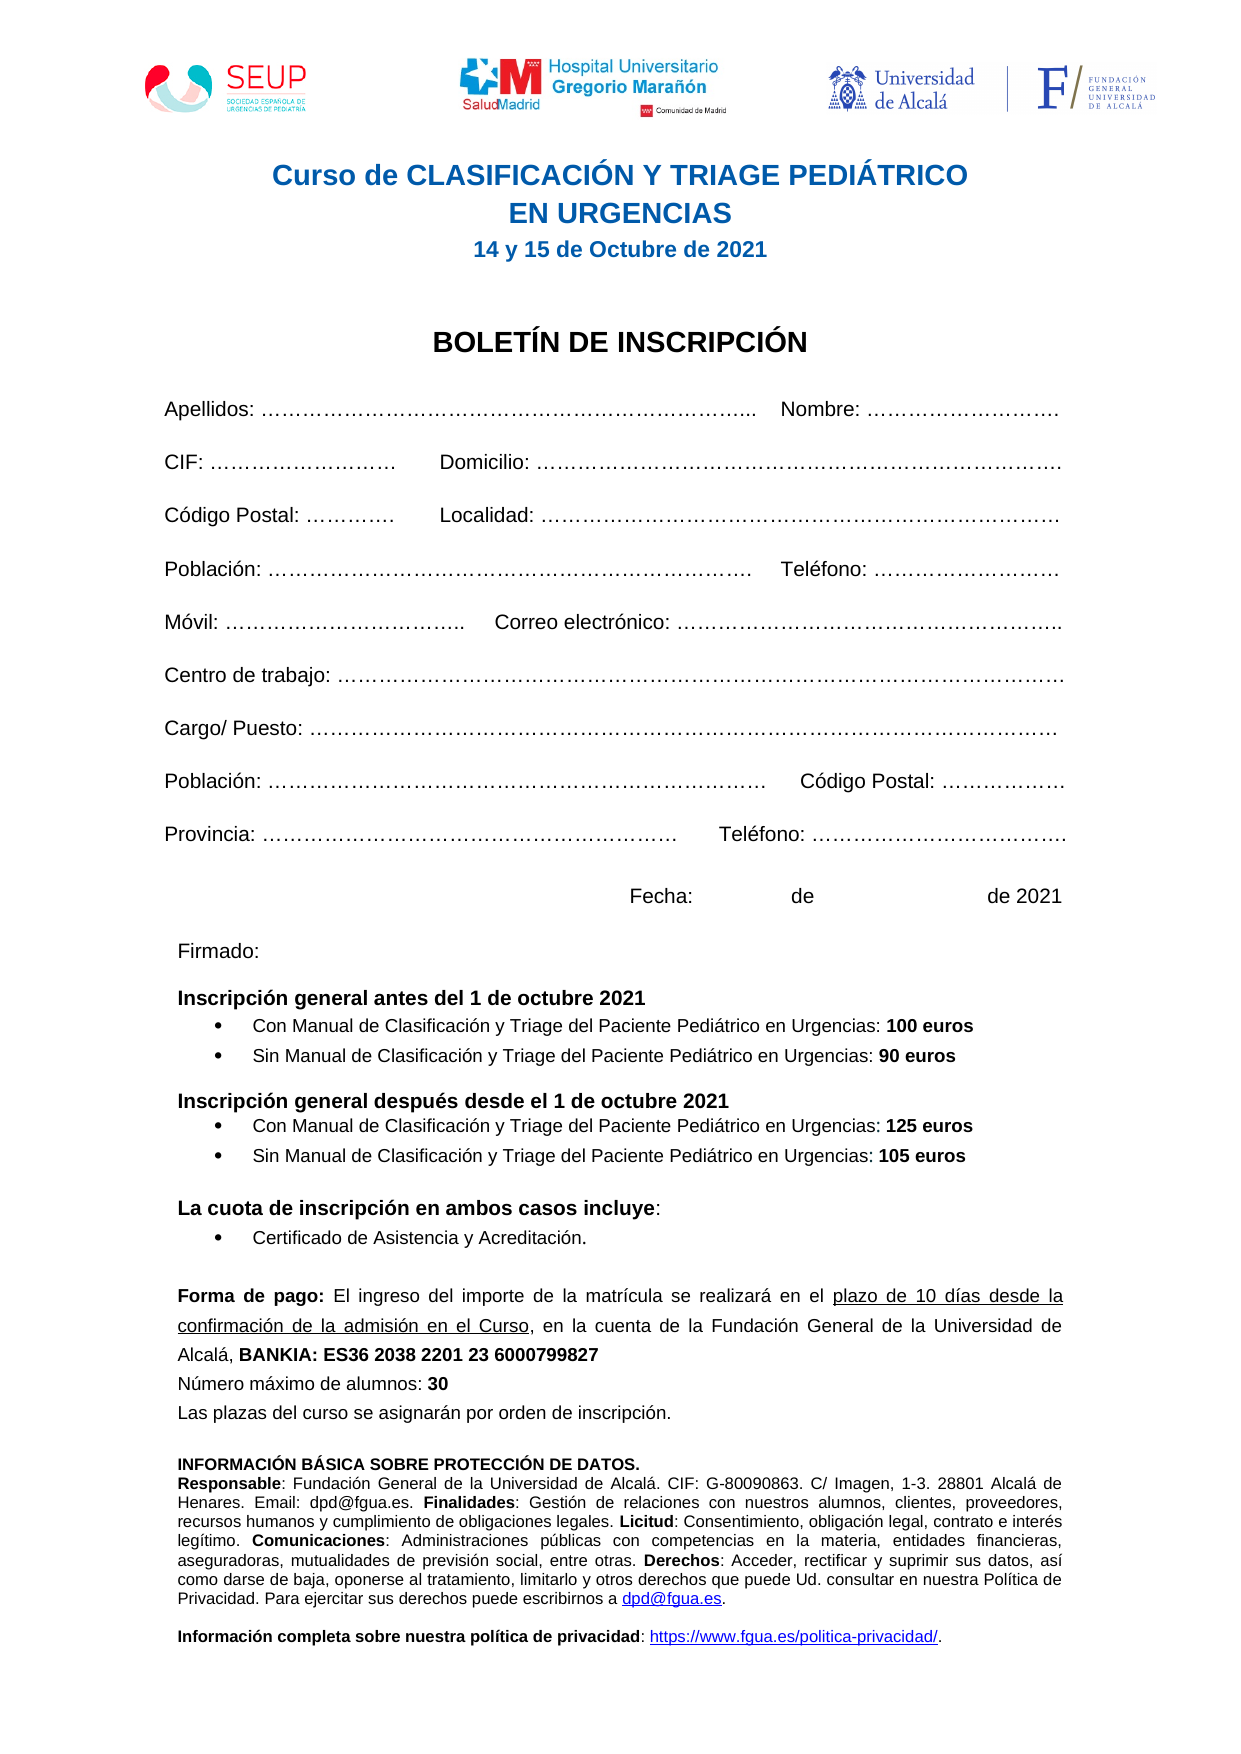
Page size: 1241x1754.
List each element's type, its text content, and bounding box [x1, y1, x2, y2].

table_cell Localidad: ………………………………………………………………… [428, 489, 1087, 542]
table_cell Población: ……………………………………………………………. [153, 542, 769, 595]
table_cell Código Postal: …………. [153, 489, 428, 542]
list Sin Manual de Clasificación y Triage del Paciente Pediátrico en Urgencias: 90 euros [215, 1039, 1063, 1068]
text BOLETÍN DE INSCRIPCIÓN [177, 325, 1063, 358]
text Información completa sobre nuestra política de privacidad: https://www.fgua.es/politica-privacidad/. [177, 1627, 1063, 1646]
list Con Manual de Clasificación y Triage del Paciente Pediátrico en Urgencias: 125 euros [215, 1113, 1063, 1138]
list Certificado de Asistencia y Acreditación. [215, 1221, 1063, 1250]
table_cell Correo electrónico: ……………………………………………….. [483, 595, 1087, 648]
table_header Nombre: ………………………. [769, 383, 1087, 436]
table_cell Población: ……………………………………………………………… [153, 754, 788, 807]
picture [826, 62, 1158, 115]
list Con Manual de Clasificación y Triage del Paciente Pediátrico en Urgencias: 100 euros [215, 1009, 1063, 1039]
table_header Apellidos: ……………………………………………………………... [153, 383, 769, 436]
table_cell Teléfono: ……………………… [769, 542, 1087, 595]
table_cell Teléfono: ………………………………. [707, 808, 1087, 861]
list Sin Manual de Clasificación y Triage del Paciente Pediátrico en Urgencias: 105 euros [215, 1142, 1063, 1167]
table_cell CIF: ……………………… [153, 436, 428, 489]
text Firmado: [177, 915, 1063, 969]
text Responsable: Fundación General de la Universidad de Alcalá. CIF: G-80090863. C/ Imagen, 1-3. 28801 Alcalá de Henares. Email: dpd@fgua.es. Finalidades: Gestión de relaciones con nuestros alumnos, clientes, proveedores, recursos humanos y cumplimiento de obligaciones legales. Licitud: Consentimiento, obligación legal, contrato e interés legítimo. Comunicaciones: Administraciones públicas con competencias en la materia, entidades financieras, aseguradoras, mutualidades de previsión social, entre otras. Derechos: Acceder, rectificar y suprimir sus datos, así como darse de baja, oponerse al tratamiento, limitarlo y otros derechos que puede Ud. consultar en nuestra Política de Privacidad. Para ejercitar sus derechos puede escribirnos a dpd@fgua.es. [177, 1474, 1063, 1608]
table_cell Cargo/ Puesto: ……………………………………………………………………………………………… [153, 701, 1087, 754]
text Las plazas del curso se asignarán por orden de inscripción. [177, 1396, 1063, 1425]
picture [142, 62, 309, 115]
text Fecha: de de 2021 [177, 861, 1063, 915]
text Forma de pago: El ingreso del importe de la matrícula se realizará en el plazo de 10 días desde la confirmación de la admisión en el Curso, en la cuenta de la Fundación General de la Universidad de Alcalá, BANKIA: ES36 2038 2201 23 6000799827 [177, 1279, 1063, 1367]
table_cell Código Postal: ……………… [789, 754, 1087, 807]
table_cell Centro de trabajo: …………………………………………………………………………………………… [153, 648, 1087, 701]
text Inscripción general antes del 1 de octubre 2021 [177, 986, 1063, 1009]
text Número máximo de alumnos: 30 [177, 1367, 1063, 1396]
picture [448, 48, 738, 130]
table_cell Domicilio: …………………………………………………………………. [428, 436, 1087, 489]
text Inscripción general después desde el 1 de octubre 2021 [177, 1089, 1063, 1113]
text INFORMACIÓN BÁSICA SOBRE PROTECCIÓN DE DATOS. [177, 1454, 1063, 1474]
text La cuota de inscripción en ambos casos incluye: [177, 1192, 1063, 1221]
table_cell Móvil: …………………………….. [153, 595, 483, 648]
table_cell Provincia: …………………………………………………… [153, 808, 707, 861]
